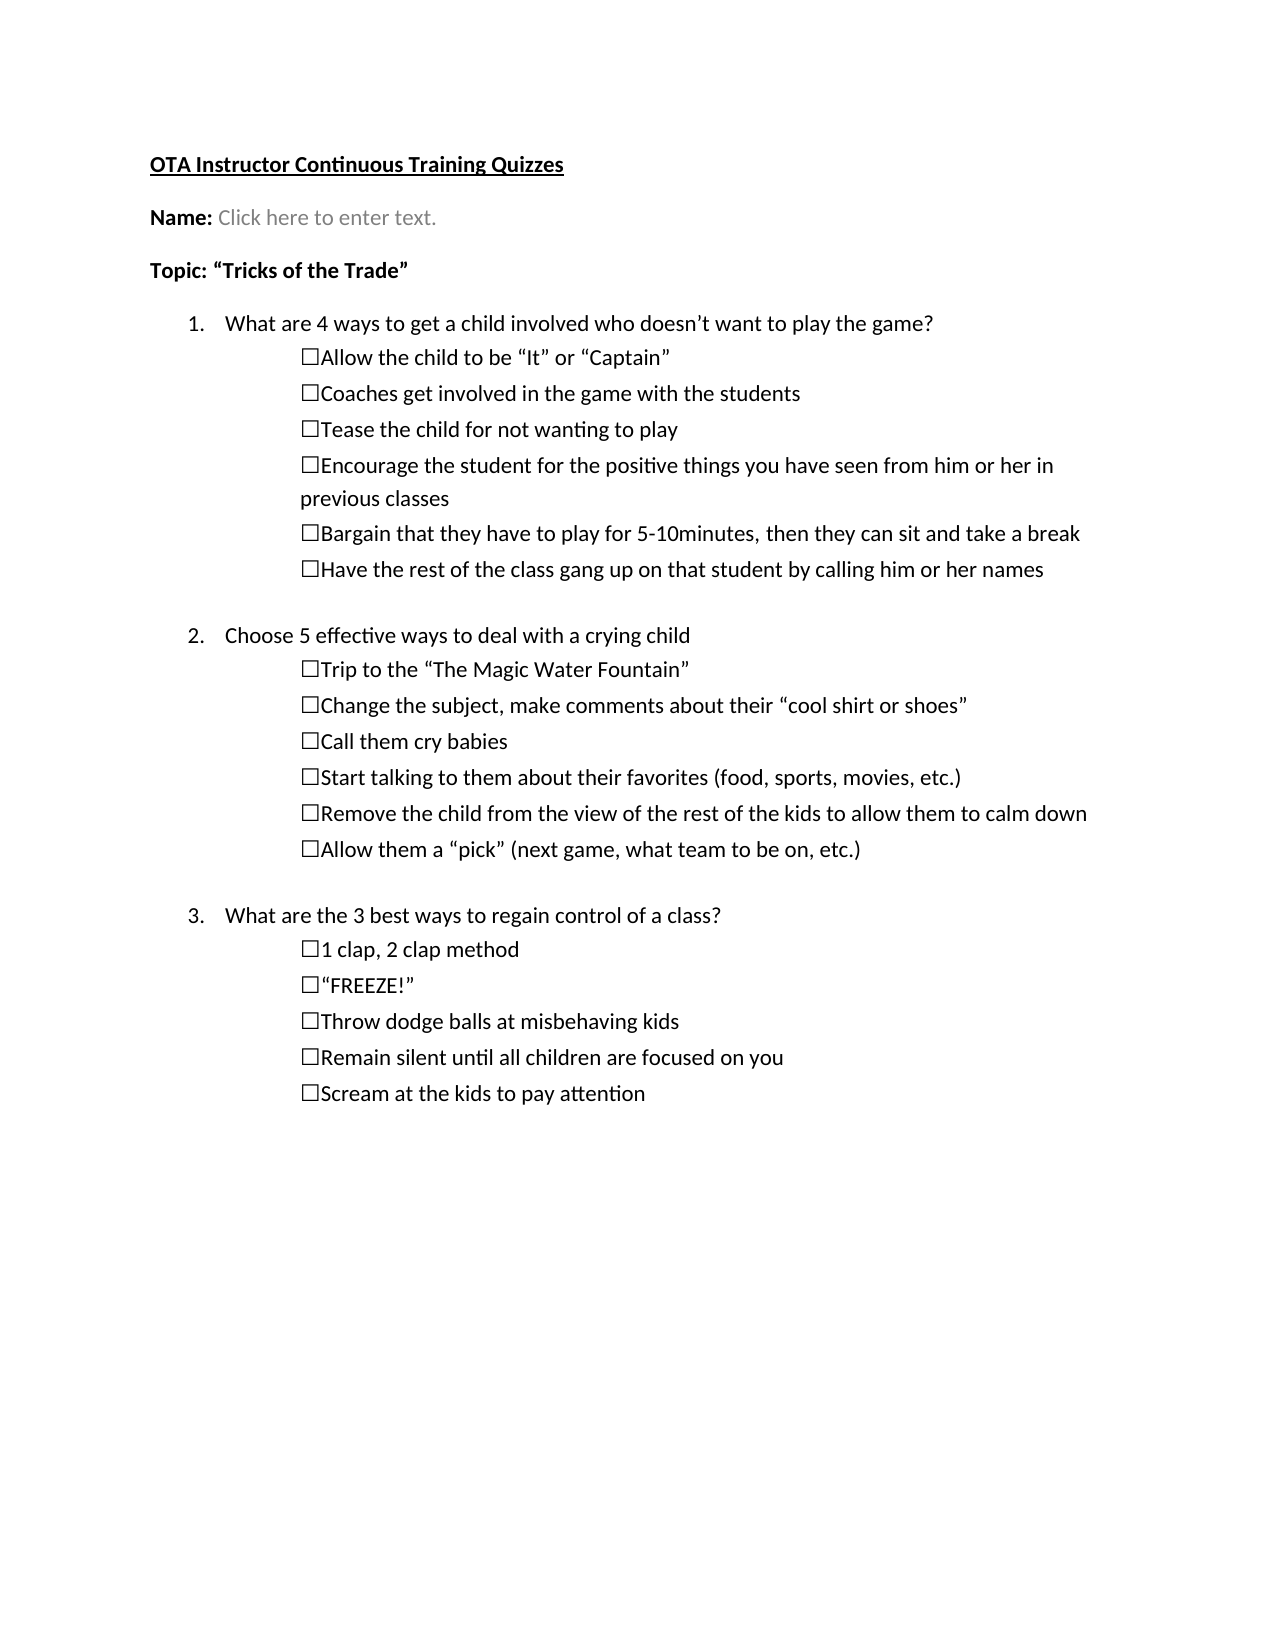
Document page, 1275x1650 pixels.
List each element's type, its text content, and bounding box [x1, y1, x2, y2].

text Topic: “Tricks of the Trade” [150, 256, 1125, 284]
text OTA Instructor Continuous Training Quizzes [150, 150, 1125, 178]
list Coaches get involved in the game with the students [300, 377, 1125, 408]
list Throw dodge balls at misbehaving kids [300, 1005, 1125, 1036]
list Bargain that they have to play for 5-10minutes, then they can sit and take a break [300, 517, 1125, 548]
list Allow them a “pick” (next game, what team to be on, etc.) [300, 833, 1125, 864]
list Trip to the “The Magic Water Fountain” [300, 653, 1125, 684]
list Have the rest of the class gang up on that student by calling him or her names [300, 553, 1125, 584]
text Name: [150, 203, 1125, 231]
list Choose 5 effective ways to deal with a crying child [187, 621, 1125, 649]
list Remain silent until all children are focused on you [300, 1041, 1125, 1072]
list “FREEZE!” [300, 969, 1125, 1000]
list Change the subject, make comments about their “cool shirt or shoes” [300, 689, 1125, 720]
list Call them cry babies [300, 725, 1125, 756]
list What are the 3 best ways to regain control of a class? [187, 901, 1125, 929]
list Scream at the kids to pay attention [300, 1077, 1125, 1108]
list Encourage the student for the positive things you have seen from him or her in previous classes [300, 449, 1125, 512]
list Remove the child from the view of the rest of the kids to allow them to calm down [300, 797, 1125, 828]
list Allow the child to be “It” or “Captain” [300, 341, 1125, 372]
list 1 clap, 2 clap method [300, 933, 1125, 964]
list Start talking to them about their favorites (food, sports, movies, etc.) [300, 761, 1125, 792]
list What are 4 ways to get a child involved who doesn’t want to play the game? [187, 309, 1125, 337]
list Tease the child for not wanting to play [300, 413, 1125, 444]
